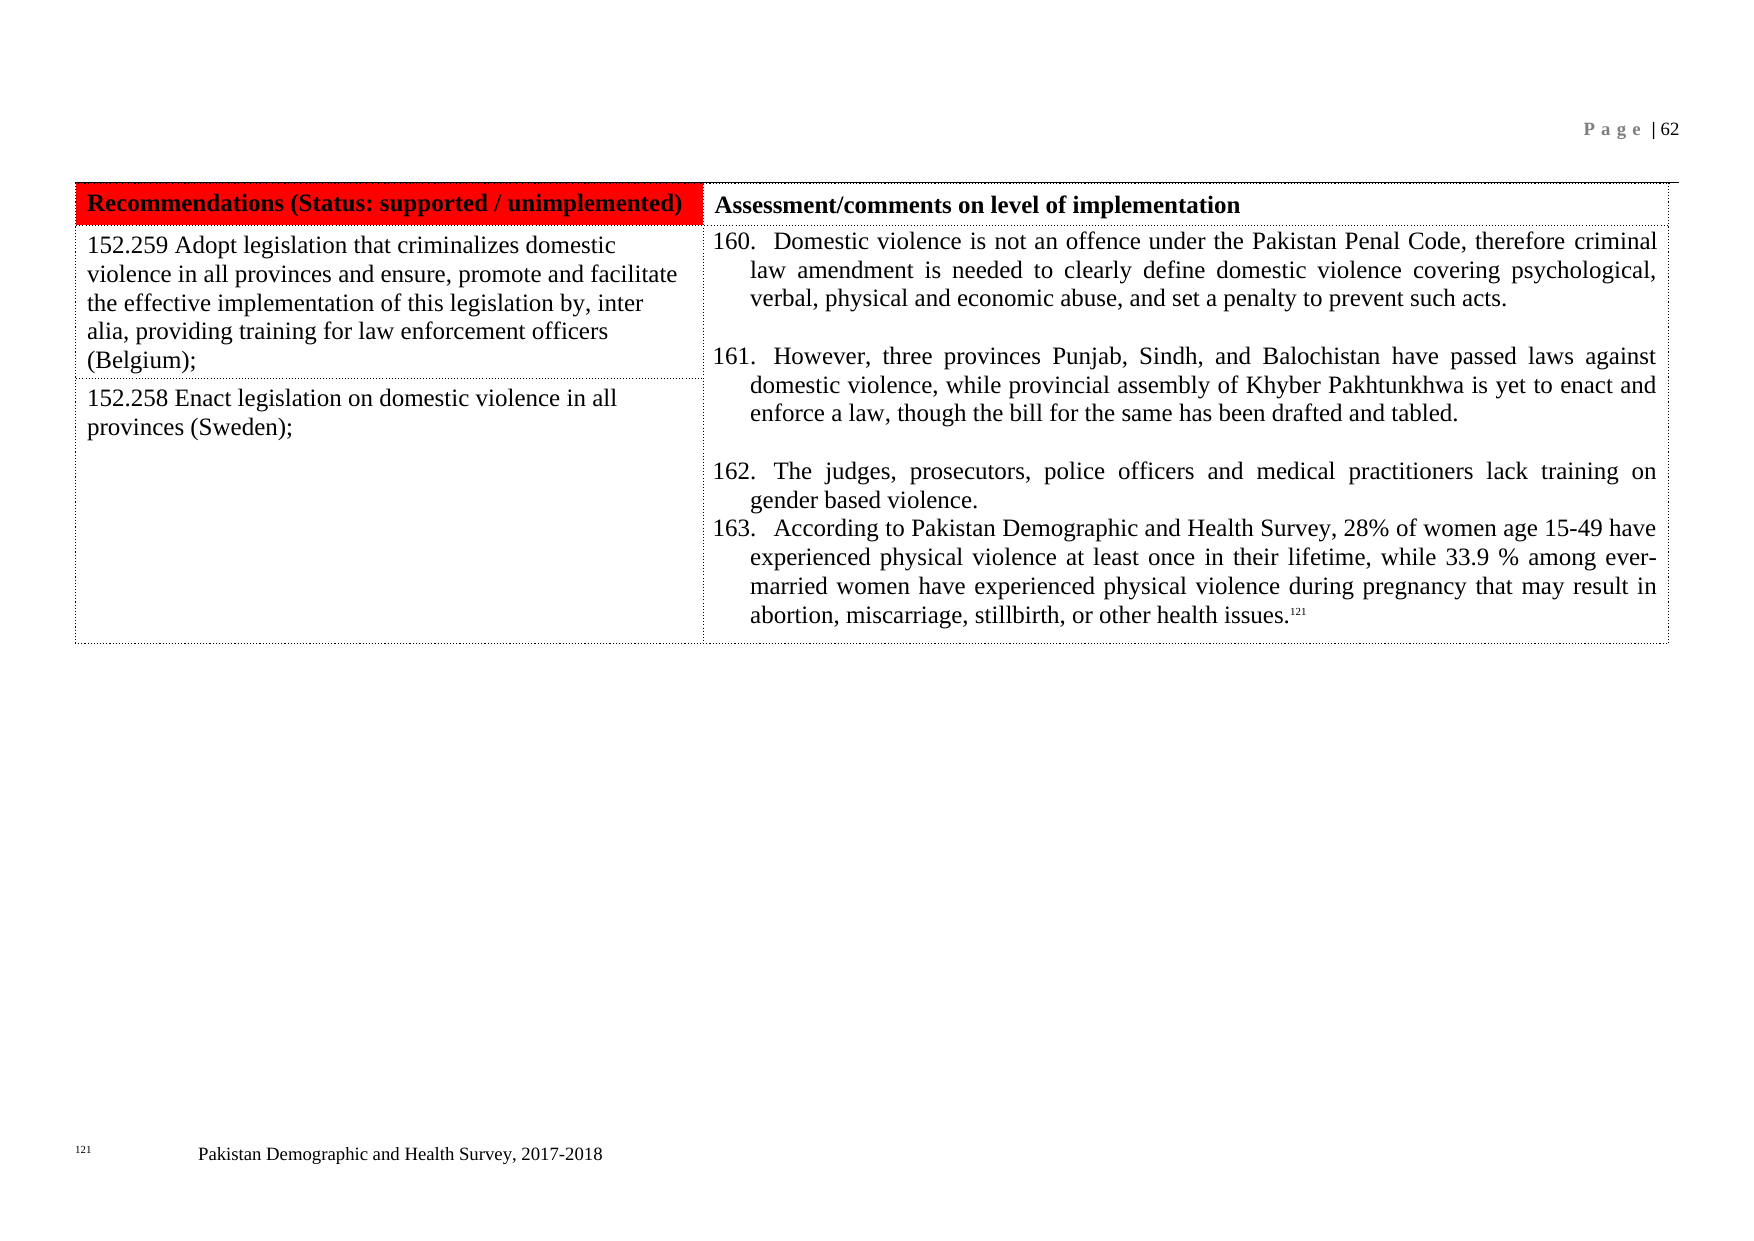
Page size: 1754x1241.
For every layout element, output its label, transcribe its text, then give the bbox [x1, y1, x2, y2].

table_cell Recommendations (Status: supported / unimplemented) [76, 183, 703, 225]
table_cell Assessment/comments on level of implementation [703, 183, 1669, 225]
table_cell 152.258 Enact legislation on domestic violence in all provinces (Sweden); [76, 378, 703, 642]
table_cell 152.259 Adopt legislation that criminalizes domestic violence in all provinces and ensure, promote and facilitate the effective implementation of this legislation by, inter alia, providing training for law enforcement officers (Belgium); [76, 225, 703, 378]
table_cell Domestic violence is not an offence under the Pakistan Penal Code, therefore criminal law amendment is needed to clearly define domestic violence covering psychological, verbal, physical and economic abuse, and set a penalty to prevent such acts. However, three provinces Punjab, Sindh, and Balochistan have passed laws against domestic violence, while provincial assembly of Khyber Pakhtunkhwa is yet to enact and enforce a law, though the bill for the same has been drafted and tabled. The judges, prosecutors, police officers and medical practitioners lack training on gender based violence. According to Pakistan Demographic and Health Survey, 28% of women age 15-49 have experienced physical violence at least once in their lifetime, while 33.9 % among ever-married women have experienced physical violence during pregnancy that may result in abortion, miscarriage, stillbirth, or other health issues. The Sindh law defines domestic violence broadly and covers a range of domestic relationships; and specifically criminalizes the practice. The Balochistan law provides for civil remedies such as protection and residence orders, however, it doesn’t criminalize domestic violence. It also defines a domestic relationships more broadly to include domestic help. The Punjab law defines domestic violence broadly but doesn’t specifically criminalize the practice. Instead, it provides victims a range of civil remedies such as protection, residence and monetary orders. [703, 225, 1669, 642]
